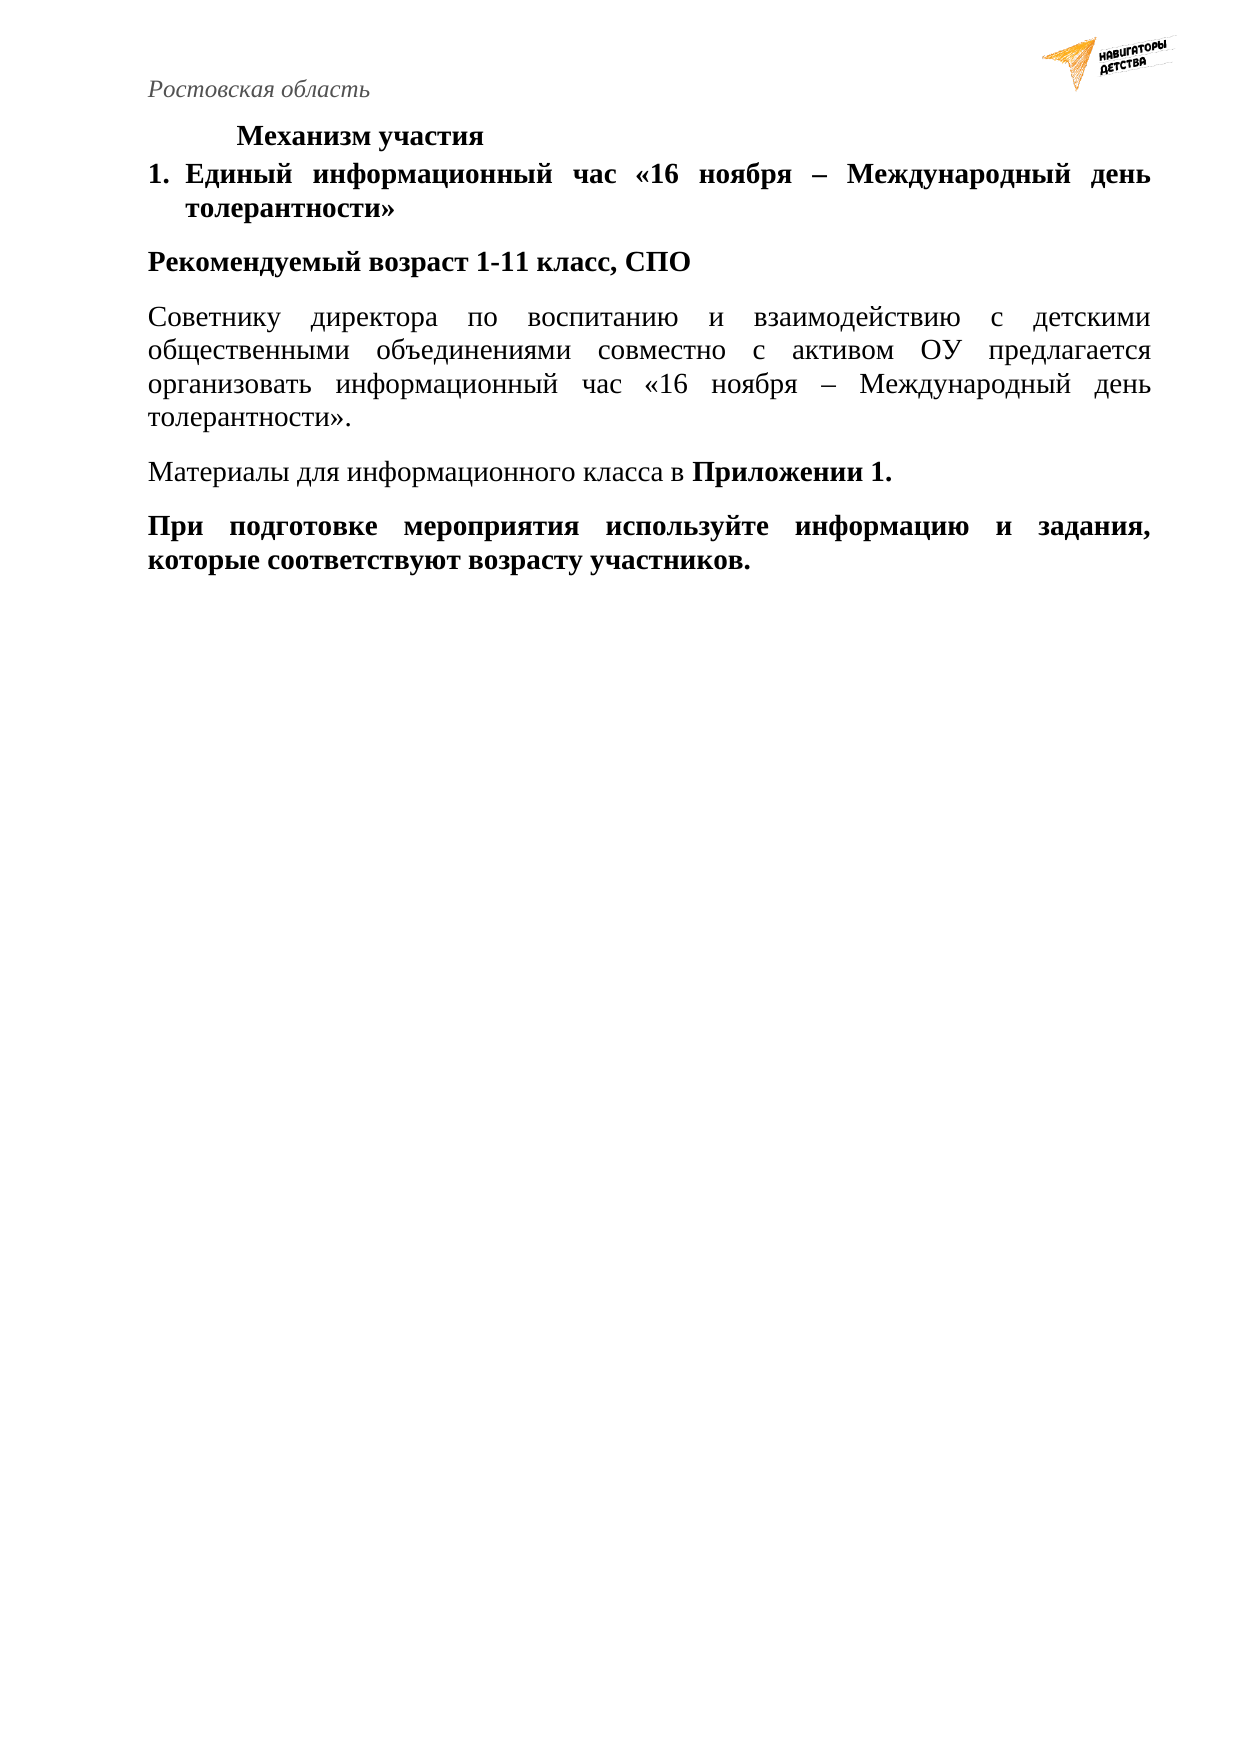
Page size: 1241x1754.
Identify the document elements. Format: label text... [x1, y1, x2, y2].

list Единый информационный час «16 ноября – Международный день толерантности» [148, 157, 1152, 224]
text Советнику директора по воспитанию и взаимодействию с детскими общественными объединениями совместно с активом ОУ предлагается организовать информационный час «16 ноября – Международный день толерантности». [148, 299, 1152, 433]
text При подготовке мероприятия используйте информацию и задания, которые соответствуют возрасту участников. [148, 508, 1152, 575]
text Рекомендуемый возраст 1-11 класс, СПО [148, 244, 1152, 278]
picture [1041, 30, 1180, 93]
text Механизм участия [148, 118, 1152, 152]
text Материалы для информационного класса в Приложении 1. [148, 454, 1152, 487]
